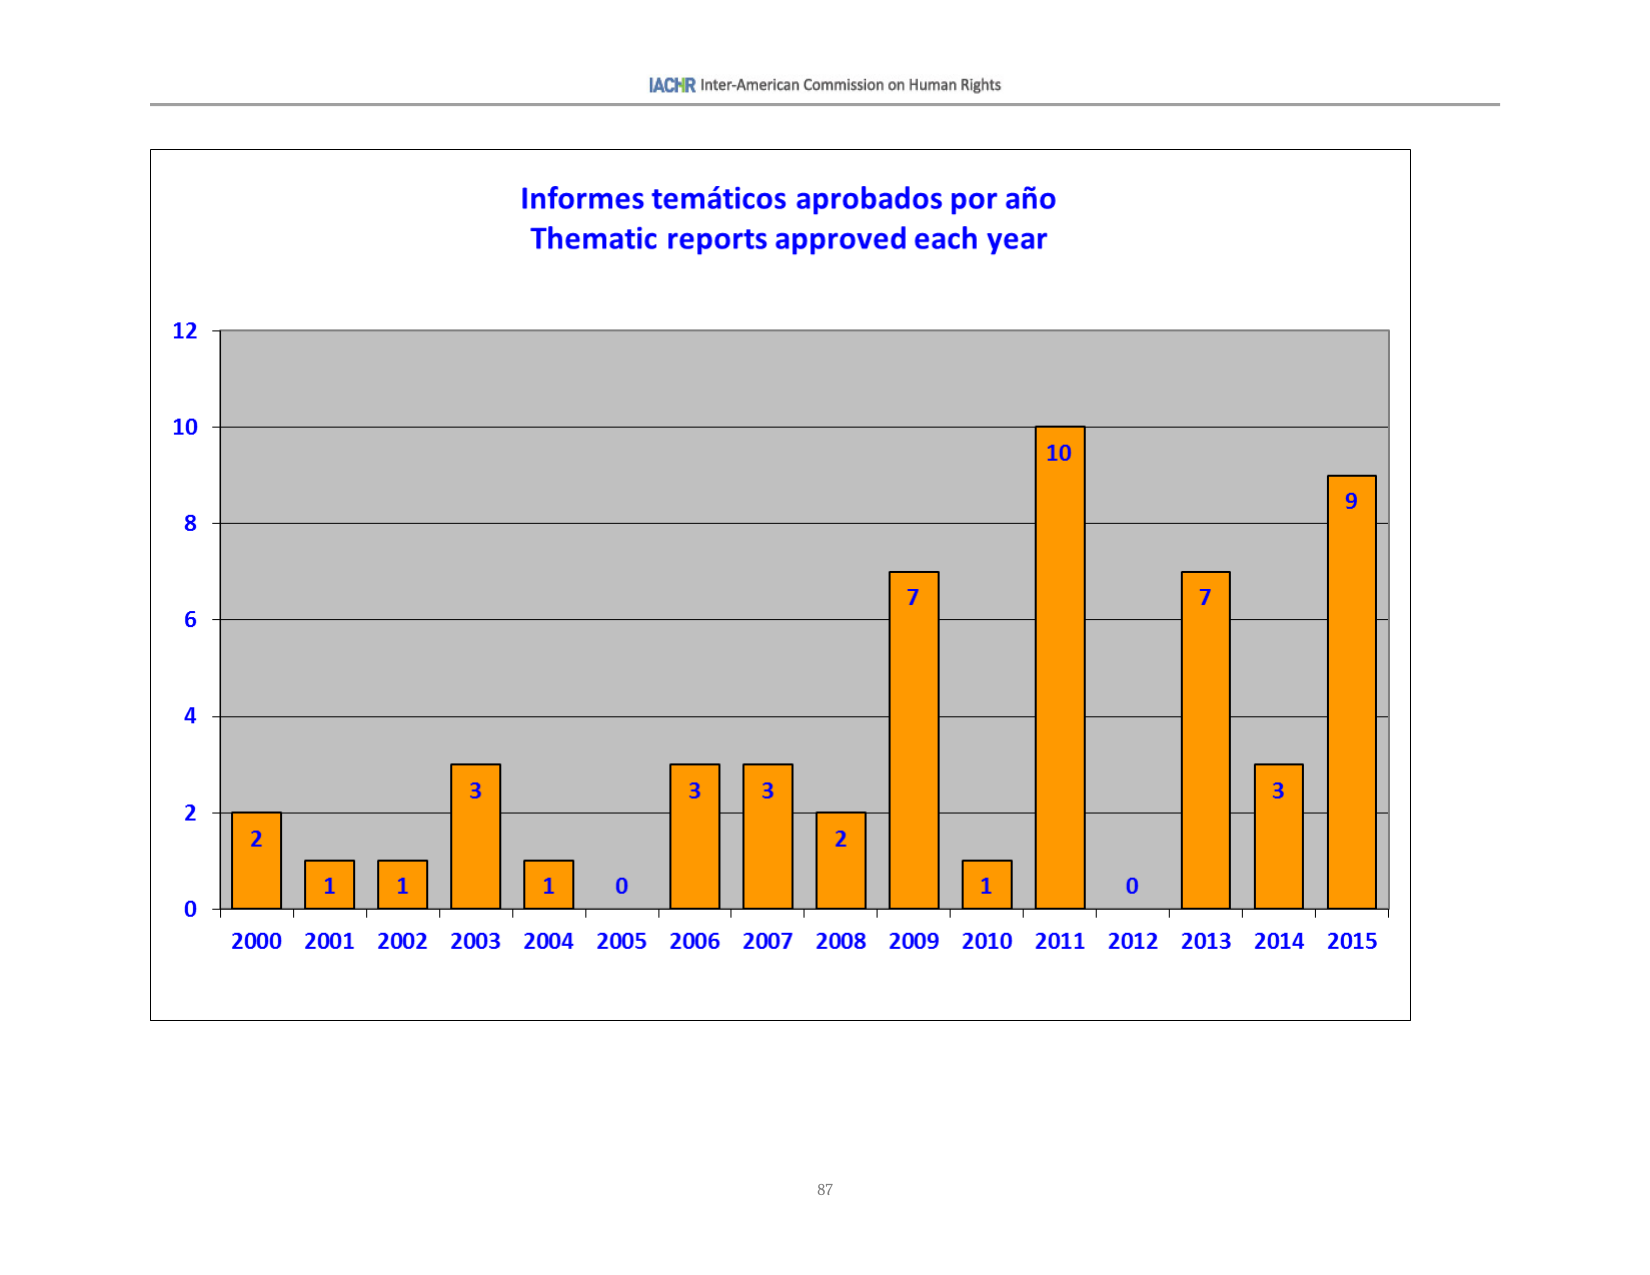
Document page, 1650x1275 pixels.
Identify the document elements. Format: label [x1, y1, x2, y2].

picture [637, 74, 1013, 95]
picture [150, 149, 1411, 1021]
